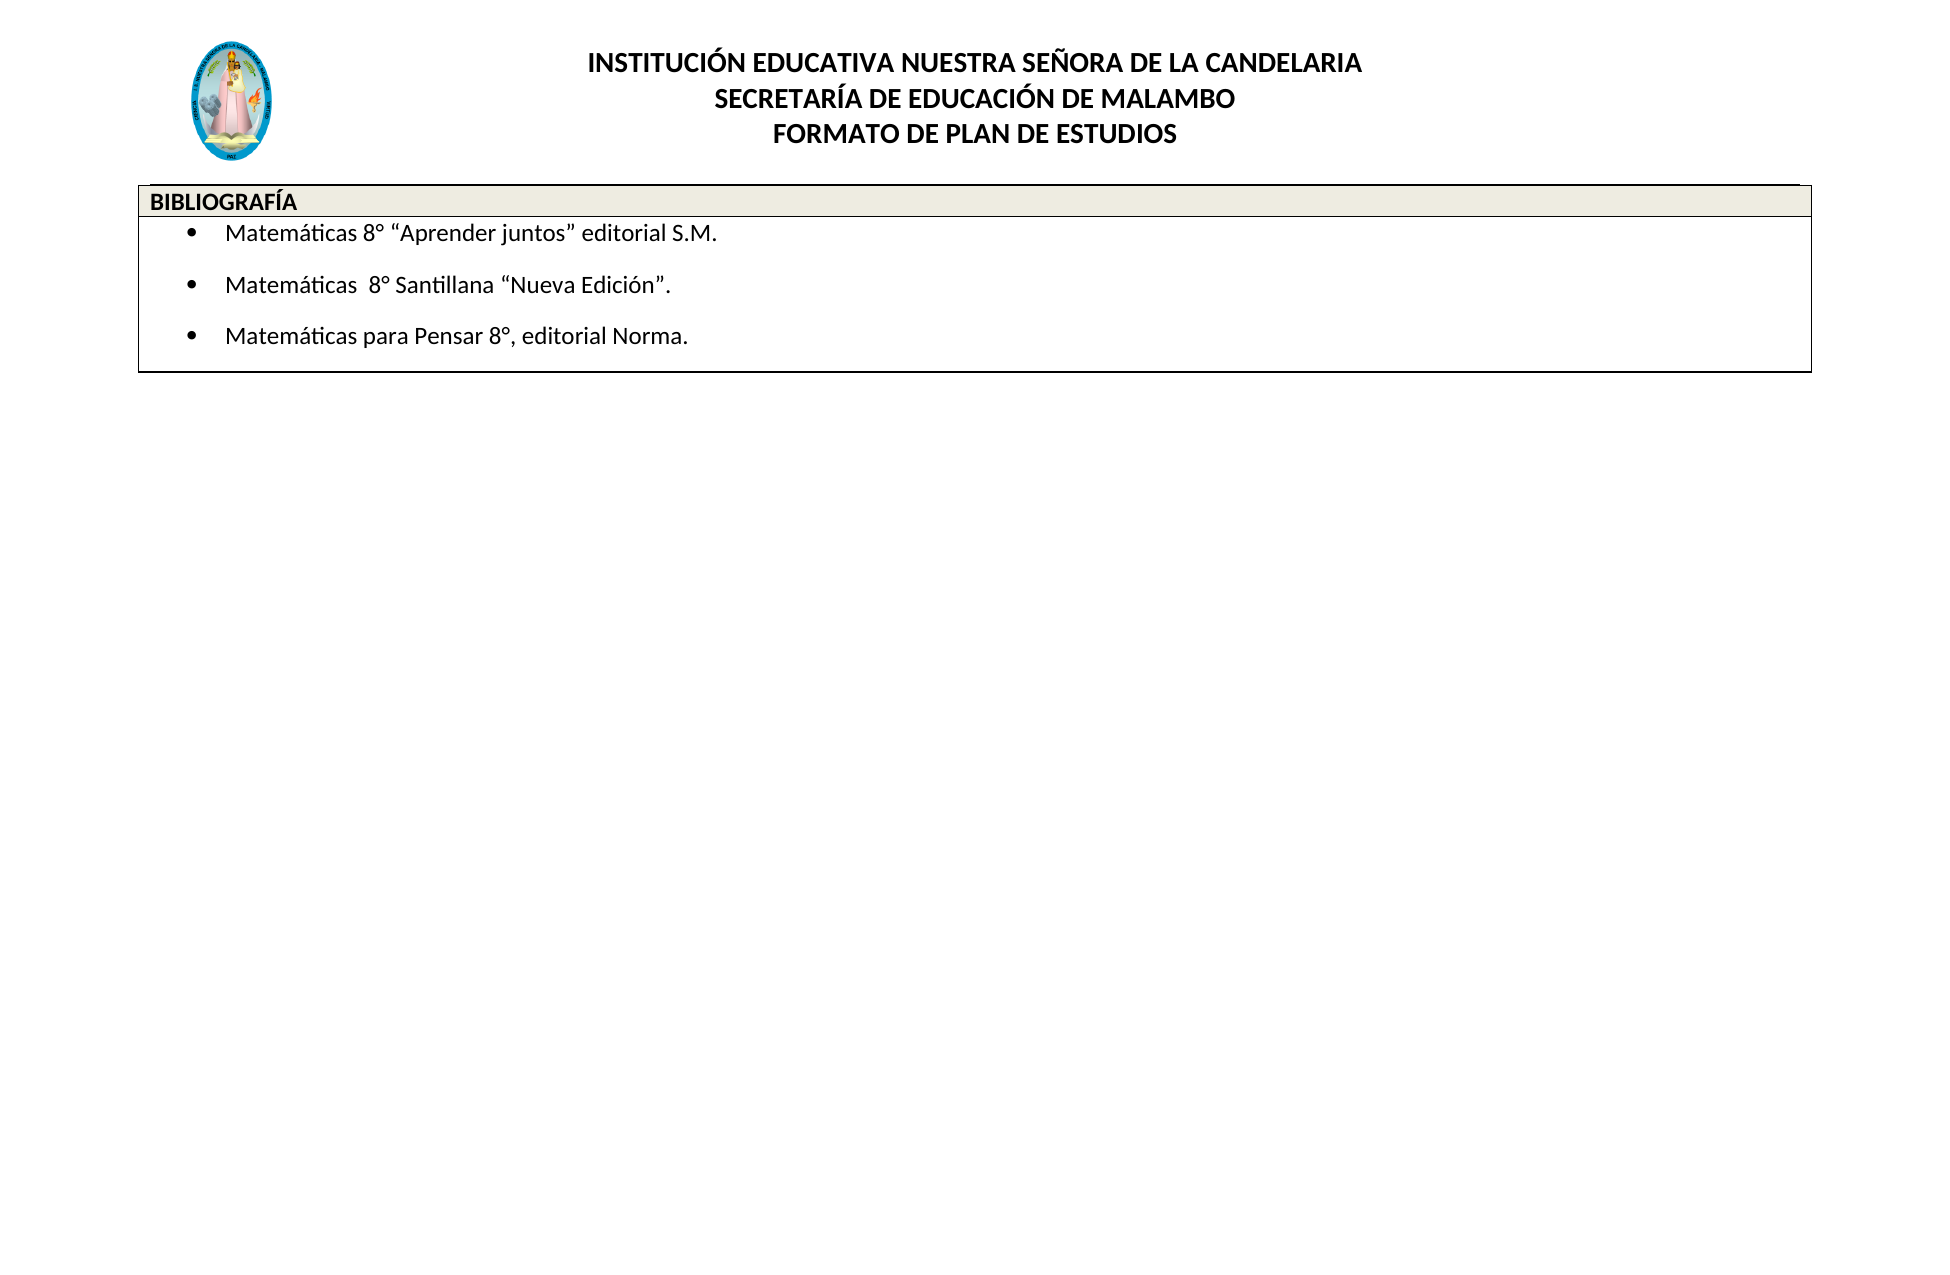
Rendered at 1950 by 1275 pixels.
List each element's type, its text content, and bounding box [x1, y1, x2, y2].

picture [199, 49, 264, 152]
table_cell Matemáticas 8° “Aprender juntos” editorial S.M. Matemáticas 8° Santillana “Nueva Edición”. Matemáticas para Pensar 8°, editorial Norma. [139, 217, 1811, 371]
picture [185, 41, 278, 166]
table_cell BIBLIOGRAFÍA [139, 186, 1811, 216]
